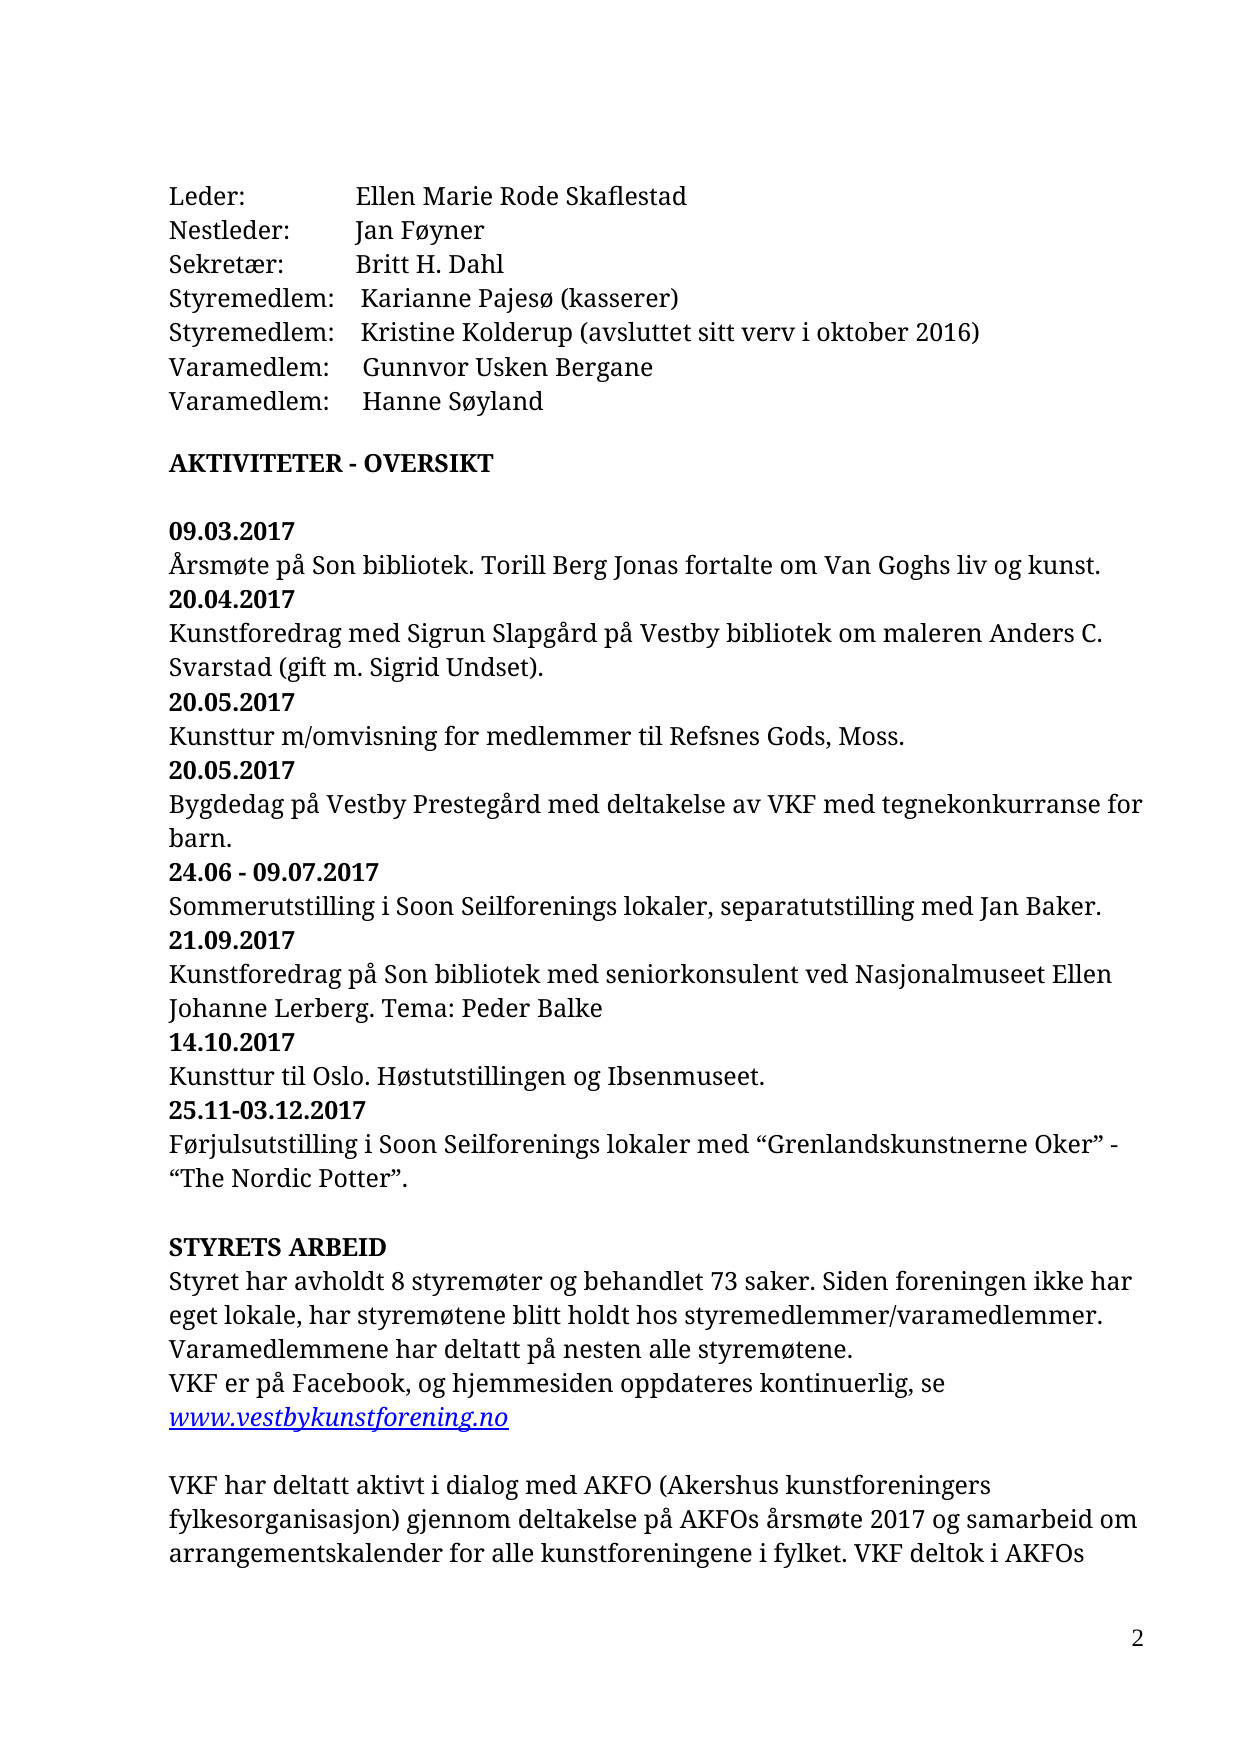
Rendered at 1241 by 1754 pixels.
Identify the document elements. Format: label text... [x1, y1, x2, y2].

text Varamedlem: Gunnvor Usken Bergane [169, 349, 1144, 383]
text 20.04.2017 [169, 582, 1144, 616]
text 21.09.2017 [169, 923, 1144, 957]
text Kunstforedrag på Son bibliotek med seniorkonsulent ved Nasjonalmuseet Ellen Johanne Lerberg. Tema: Peder Balke [169, 957, 1144, 1025]
text Kunstforedrag med Sigrun Slapgård på Vestby bibliotek om maleren Anders C. Svarstad (gift m. Sigrid Undset). [169, 616, 1144, 684]
text 09.03.2017 [169, 514, 1144, 548]
text Styremedlem: Kristine Kolderup (avsluttet sitt verv i oktober 2016) [169, 315, 1144, 349]
text Nestleder: Jan Føyner [169, 213, 1144, 247]
text Styret har avholdt 8 styremøter og behandlet 73 saker. Siden foreningen ikke har eget lokale, har styremøtene blitt holdt hos styremedlemmer/varamedlemmer. [169, 1263, 1144, 1331]
text Kunsttur m/omvisning for medlemmer til Refsnes Gods, Moss. [169, 718, 1144, 752]
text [169, 1468, 1144, 1570]
text VKF er på Facebook, og hjemmesiden oppdateres kontinuerlig, se [169, 1365, 1144, 1399]
text STYRETS ARBEID [169, 1229, 1144, 1263]
text 20.05.2017 [169, 752, 1144, 786]
text Sekretær: Britt H. Dahl [169, 247, 1144, 281]
text www.vestbykunstforening.no [169, 1399, 1144, 1433]
text Bygdedag på Vestby Prestegård med deltakelse av VKF med tegnekonkurranse for barn. [169, 786, 1144, 854]
text Leder: Ellen Marie Rode Skaflestad [169, 179, 1144, 213]
text AKTIVITETER - OVERSIKT [169, 446, 1144, 480]
text Årsmøte på Son bibliotek. Torill Berg Jonas fortalte om Van Goghs liv og kunst. [169, 548, 1144, 582]
text Kunsttur til Oslo. Høstutstillingen og Ibsenmuseet. [169, 1059, 1144, 1093]
text Varamedlem: Hanne Søyland [169, 383, 1144, 417]
text 14.10.2017 [169, 1025, 1144, 1059]
text Sommerutstilling i Soon Seilforenings lokaler, separatutstilling med Jan Baker. [169, 888, 1144, 923]
text Varamedlemmene har deltatt på nesten alle styremøtene. [169, 1331, 1144, 1365]
text 20.05.2017 [169, 684, 1144, 718]
text Førjulsutstilling i Soon Seilforenings lokaler med “Grenlandskunstnerne Oker” - “The Nordic Potter”. [169, 1127, 1144, 1195]
text 24.06 - 09.07.2017 [169, 854, 1144, 888]
text Styremedlem: Karianne Pajesø (kasserer) [169, 281, 1144, 315]
text 25.11-03.12.2017 [169, 1093, 1144, 1127]
